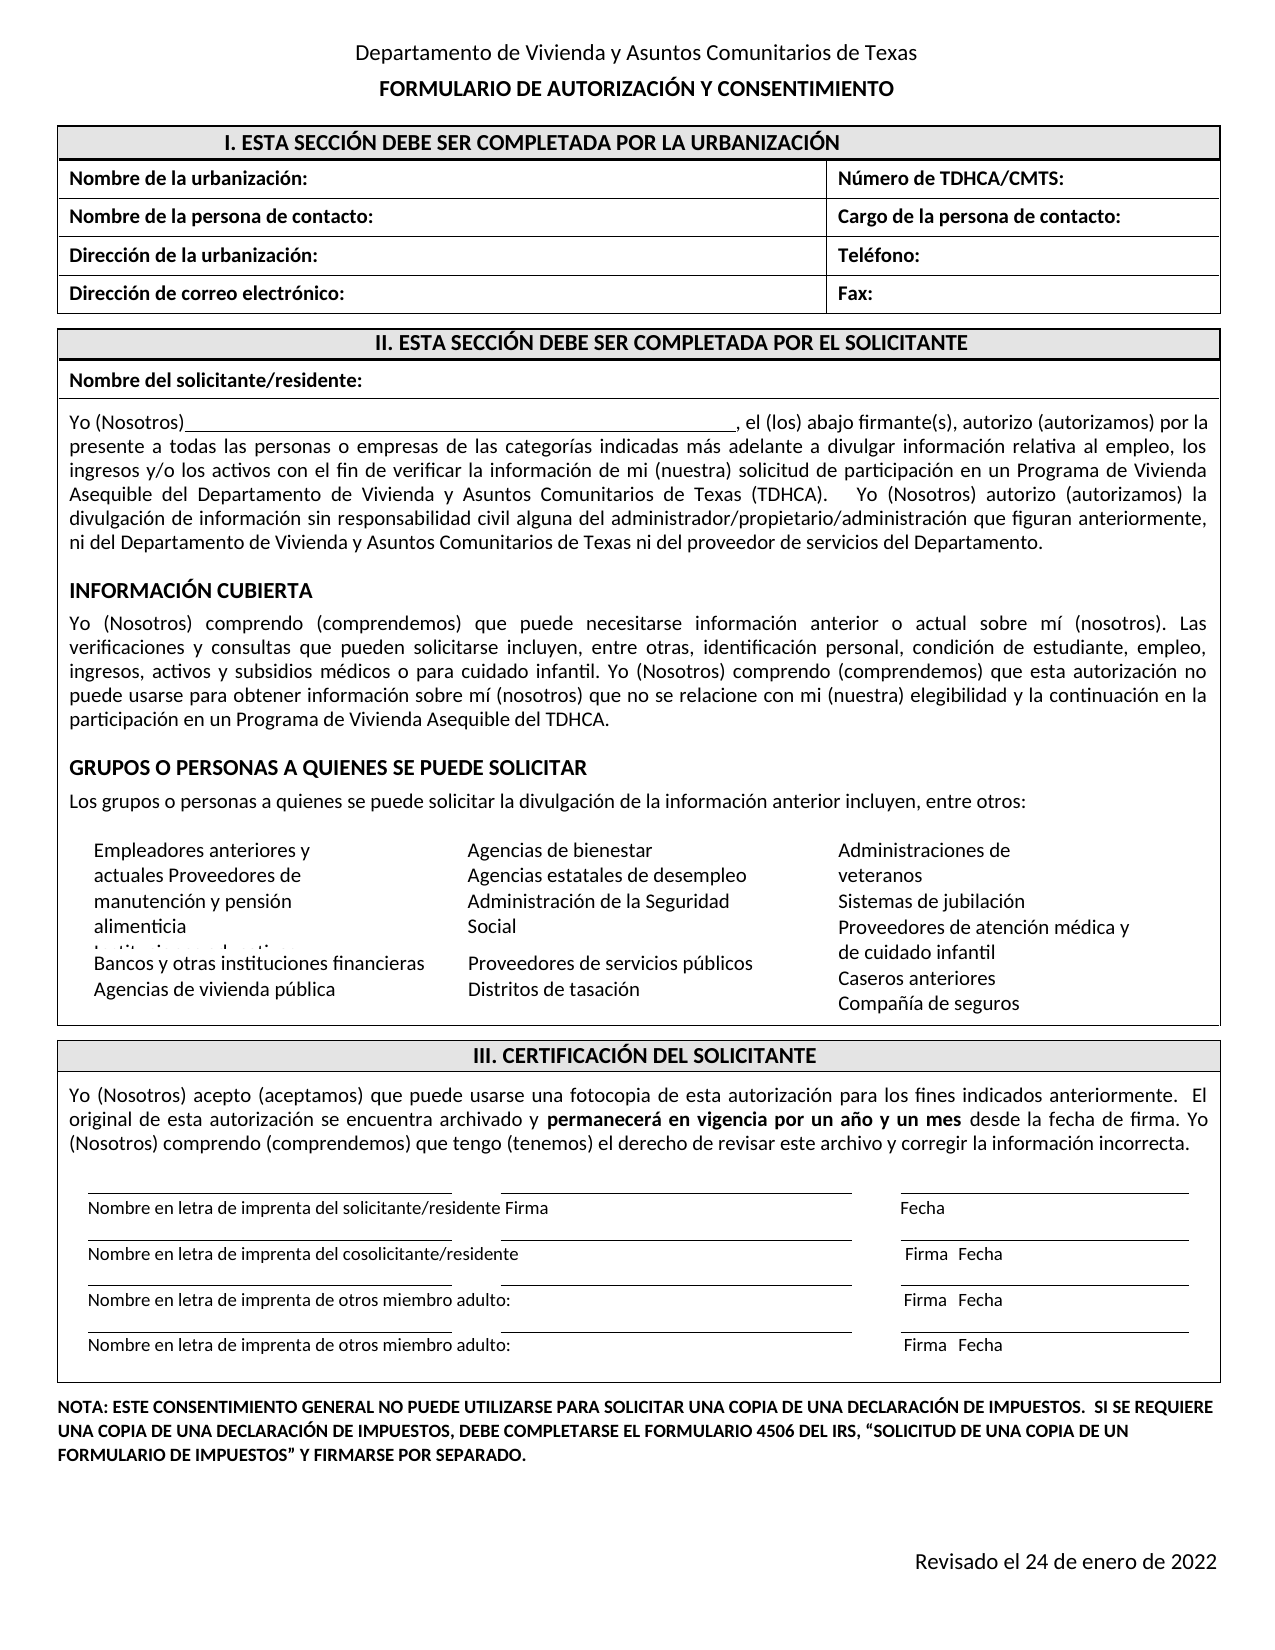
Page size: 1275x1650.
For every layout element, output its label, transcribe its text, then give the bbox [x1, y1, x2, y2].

table_cell Dirección de correo electrónico: [58, 276, 826, 313]
table_cell Nombre de la urbanización: [58, 159, 826, 197]
table_header III. CERTIFICACIÓN DEL SOLICITANTE [58, 1041, 1220, 1071]
table_cell Fax: [827, 275, 1220, 313]
table_header I. ESTA SECCIÓN DEBE SER COMPLETADA POR LA URBANIZACIÓN [58, 127, 1219, 158]
table_cell Nombre de la persona de contacto: [58, 199, 826, 236]
text Departamento de Vivienda y Asuntos Comunitarios de Texas [46, 38, 1227, 66]
text NOTA: ESTE CONSENTIMIENTO GENERAL NO PUEDE UTILIZARSE PARA SOLICITAR UNA COPIA DE UNA DECLARACIÓN DE IMPUESTOS. SI SE REQUIERE UNA COPIA DE UNA DECLARACIÓN DE IMPUESTOS, DEBE COMPLETARSE EL FORMULARIO 4506 DEL IRS, “SOLICITUD DE UNA COPIA DE UN FORMULARIO DE IMPUESTOS” Y FIRMARSE POR SEPARADO. [57, 1394, 1218, 1466]
table_cell Cargo de la persona de contacto: [827, 198, 1220, 236]
table_cell Nombre del solicitante/residente: [58, 359, 1220, 397]
table_cell Número de TDHCA/CMTS: [827, 161, 1220, 197]
table_cell Proveedores de servicios públicos Distritos de tasación [448, 949, 796, 1025]
table_cell Empleadores anteriores y actuales Proveedores de manutención y pensión alimenticia Instituciones educativas [58, 837, 448, 949]
table_cell Administraciones de veteranos Sistemas de jubilación Proveedores de atención médica y de cuidado infantil Caseros anteriores Compañía de seguros [796, 837, 1220, 1025]
table_cell Bancos y otras instituciones financieras Agencias de vivienda pública [58, 949, 448, 1025]
table_cell Agencias de bienestar Agencias estatales de desempleo Administración de la Seguridad Social [448, 837, 796, 949]
table_cell Dirección de la urbanización: [58, 237, 826, 275]
table_cell Yo (Nosotros) acepto (aceptamos) que puede usarse una fotocopia de esta autorización para los fines indicados anteriormente. El original de esta autorización se encuentra archivado y permanecerá en vigencia por un año y un mes desde la fecha de firma. Yo (Nosotros) comprendo (comprendemos) que tengo (tenemos) el derecho de revisar este archivo y corregir la información incorrecta. Nombre en letra de imprenta del solicitante/residente Firma Fecha Nombre en letra de imprenta del cosolicitante/residente Firma Fecha Nombre en letra de imprenta de otros miembro adulto: Firma Fecha Nombre en letra de imprenta de otros miembro adulto: Firma Fecha [58, 1072, 1220, 1382]
table_header II. ESTA SECCIÓN DEBE SER COMPLETADA POR EL SOLICITANTE [58, 330, 1219, 358]
table_cell Teléfono: [827, 236, 1220, 275]
text FORMULARIO DE AUTORIZACIÓN Y CONSENTIMIENTO [46, 74, 1227, 102]
table_cell Yo (Nosotros) , el (los) abajo firmante(s), autorizo (autorizamos) por la presente a todas las personas o empresas de las categorías indicadas más adelante a divulgar información relativa al empleo, los ingresos y/o los activos con el fin de verificar la información de mi (nuestra) solicitud de participación en un Programa de Vivienda Asequible del Departamento de Vivienda y Asuntos Comunitarios de Texas (TDHCA). Yo (Nosotros) autorizo (autorizamos) la divulgación de información sin responsabilidad civil alguna del administrador/propietario/administración que figuran anteriormente, ni del Departamento de Vivienda y Asuntos Comunitarios de Texas ni del proveedor de servicios del Departamento. INFORMACIÓN CUBIERTA Yo (Nosotros) comprendo (comprendemos) que puede necesitarse información anterior o actual sobre mí (nosotros). Las verificaciones y consultas que pueden solicitarse incluyen, entre otras, identificación personal, condición de estudiante, empleo, ingresos, activos y subsidios médicos o para cuidado infantil. Yo (Nosotros) comprendo (comprendemos) que esta autorización no puede usarse para obtener información sobre mí (nosotros) que no se relacione con mi (nuestra) elegibilidad y la continuación en la participación en un Programa de Vivienda Asequible del TDHCA. GRUPOS O PERSONAS A QUIENES SE PUEDE SOLICITAR Los grupos o personas a quienes se puede solicitar la divulgación de la información anterior incluyen, entre otros: [58, 398, 1220, 837]
